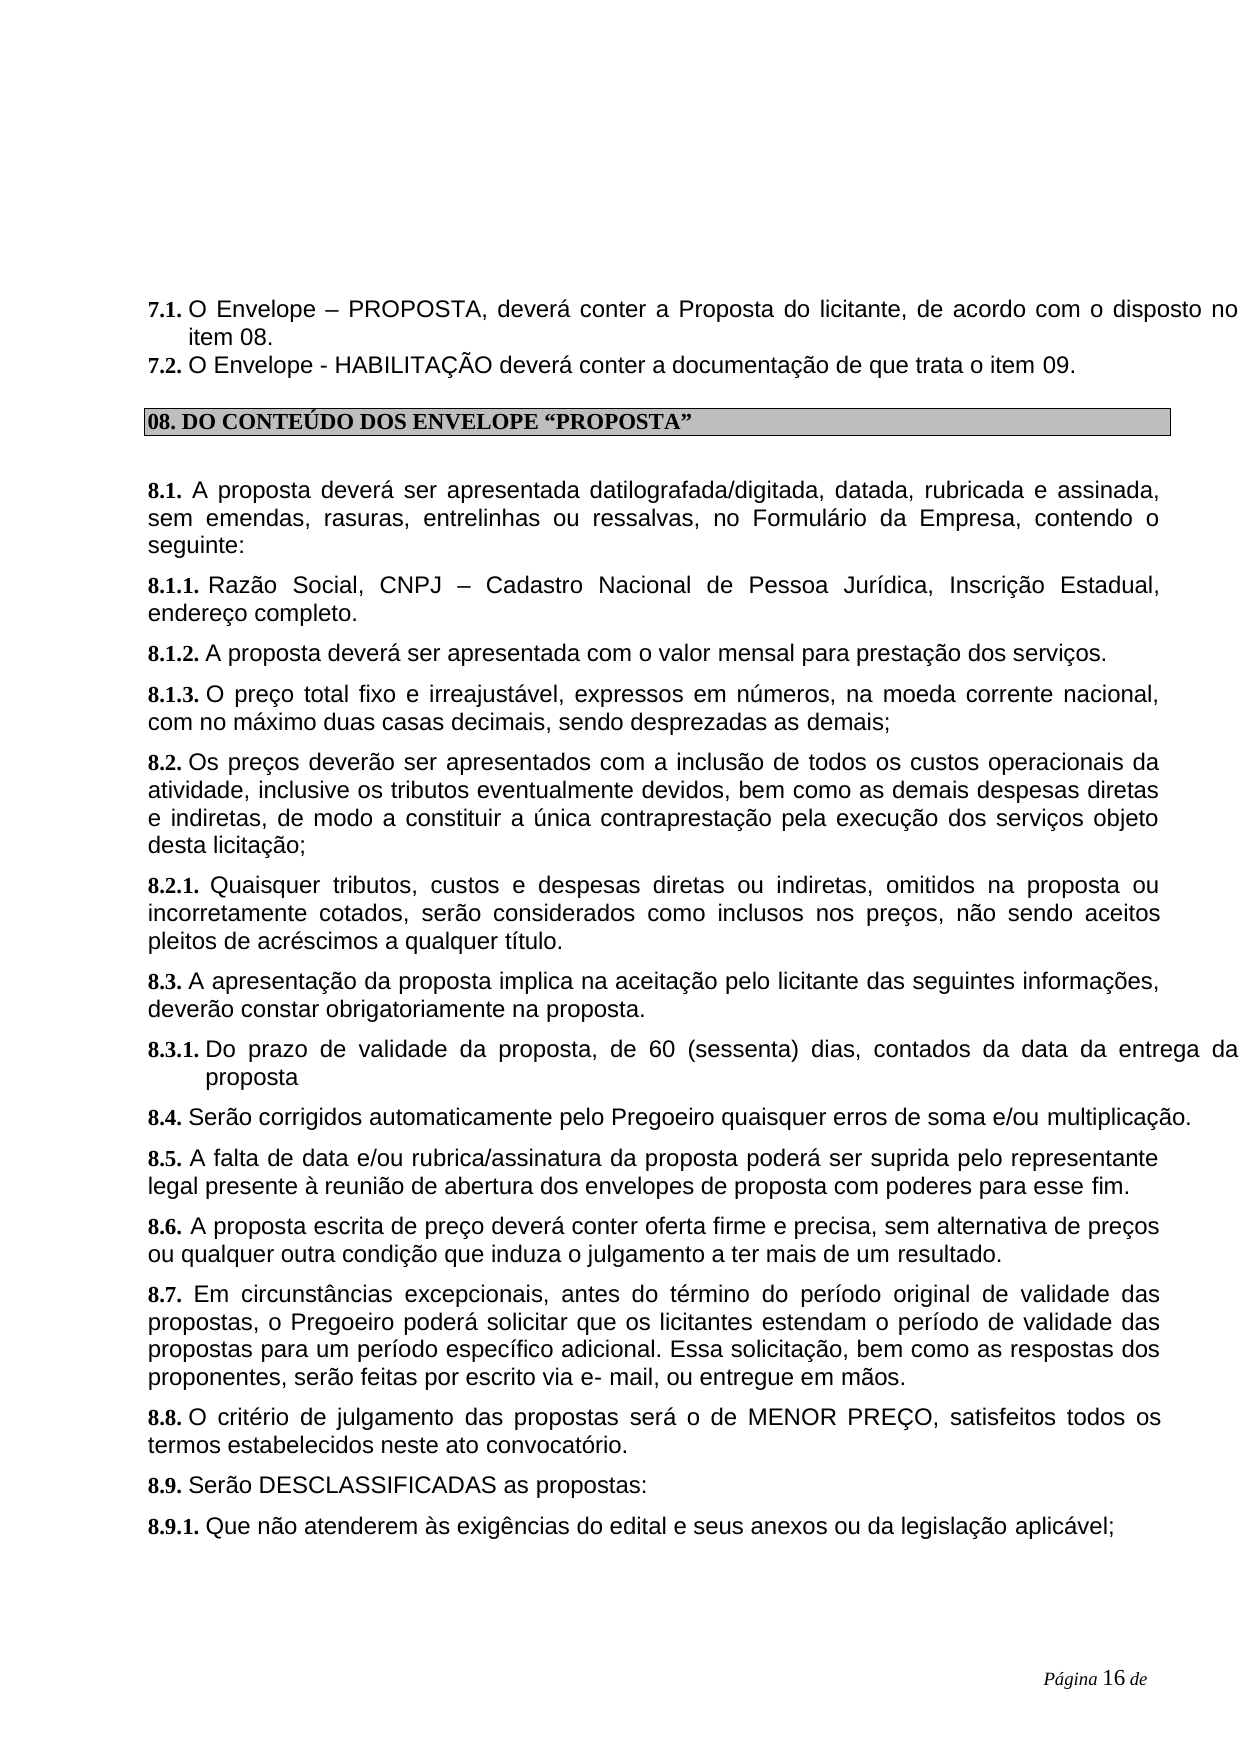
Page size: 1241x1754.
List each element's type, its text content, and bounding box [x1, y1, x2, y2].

list Quaisquer tributos, custos e despesas diretas ou indiretas, omitidos na proposta ou incorretamente cotados, serão considerados como inclusos nos preços, não sendo aceitos pleitos de acréscimos a qualquer título. [148, 871, 1161, 954]
list A falta de data e/ou rubrica/assinatura da proposta poderá ser suprida pelo representante legal presente à reunião de abertura dos envelopes de proposta com poderes para esse fim. [148, 1144, 1161, 1199]
list Serão DESCLASSIFICADAS as propostas: [148, 1471, 1240, 1499]
list A apresentação da proposta implica na aceitação pelo licitante das seguintes informações, deverão constar obrigatoriamente na proposta. [148, 967, 1161, 1023]
list Em circunstâncias excepcionais, antes do término do período original de validade das propostas, o Pregoeiro poderá solicitar que os licitantes estendam o período de validade das propostas para um período específico adicional. Essa solicitação, bem como as respostas dos proponentes, serão feitas por escrito via e- mail, ou entregue em mãos. [148, 1280, 1162, 1391]
list A proposta deverá ser apresentada datilografada/digitada, datada, rubricada e assinada, sem emendas, rasuras, entrelinhas ou ressalvas, no Formulário da Empresa, contendo o seguinte: [148, 476, 1161, 559]
list O preço total fixo e irreajustável, expressos em números, na moeda corrente nacional, com no máximo duas casas decimais, sendo desprezadas as demais; [148, 680, 1161, 735]
list O Envelope - HABILITAÇÃO deverá conter a documentação de que trata o item 09. [148, 351, 1240, 378]
list Que não atenderem às exigências do edital e seus anexos ou da legislação aplicável; [148, 1512, 1240, 1539]
list O critério de julgamento das propostas será o de MENOR PREÇO, satisfeitos todos os termos estabelecidos neste ato convocatório. [148, 1403, 1161, 1459]
list Os preços deverão ser apresentados com a inclusão de todos os custos operacionais da atividade, inclusive os tributos eventualmente devidos, bem como as demais despesas diretas e indiretas, de modo a constituir a única contraprestação pela execução dos serviços objeto desta licitação; [148, 748, 1161, 859]
list O Envelope – PROPOSTA, deverá conter a Proposta do licitante, de acordo com o disposto no item 08. [148, 295, 1240, 351]
list Serão corrigidos automaticamente pelo Pregoeiro quaisquer erros de soma e/ou multiplicação. [148, 1103, 1240, 1131]
list A proposta escrita de preço deverá conter oferta firme e precisa, sem alternativa de preços ou qualquer outra condição que induza o julgamento a ter mais de um resultado. [148, 1212, 1161, 1267]
list A proposta deverá ser apresentada com o valor mensal para prestação dos serviços. [148, 639, 1240, 667]
list Do prazo de validade da proposta, de 60 (sessenta) dias, contados da data da entrega da proposta [148, 1035, 1240, 1090]
list Razão Social, CNPJ – Cadastro Nacional de Pessoa Jurídica, Inscrição Estadual, endereço completo. [148, 571, 1161, 627]
